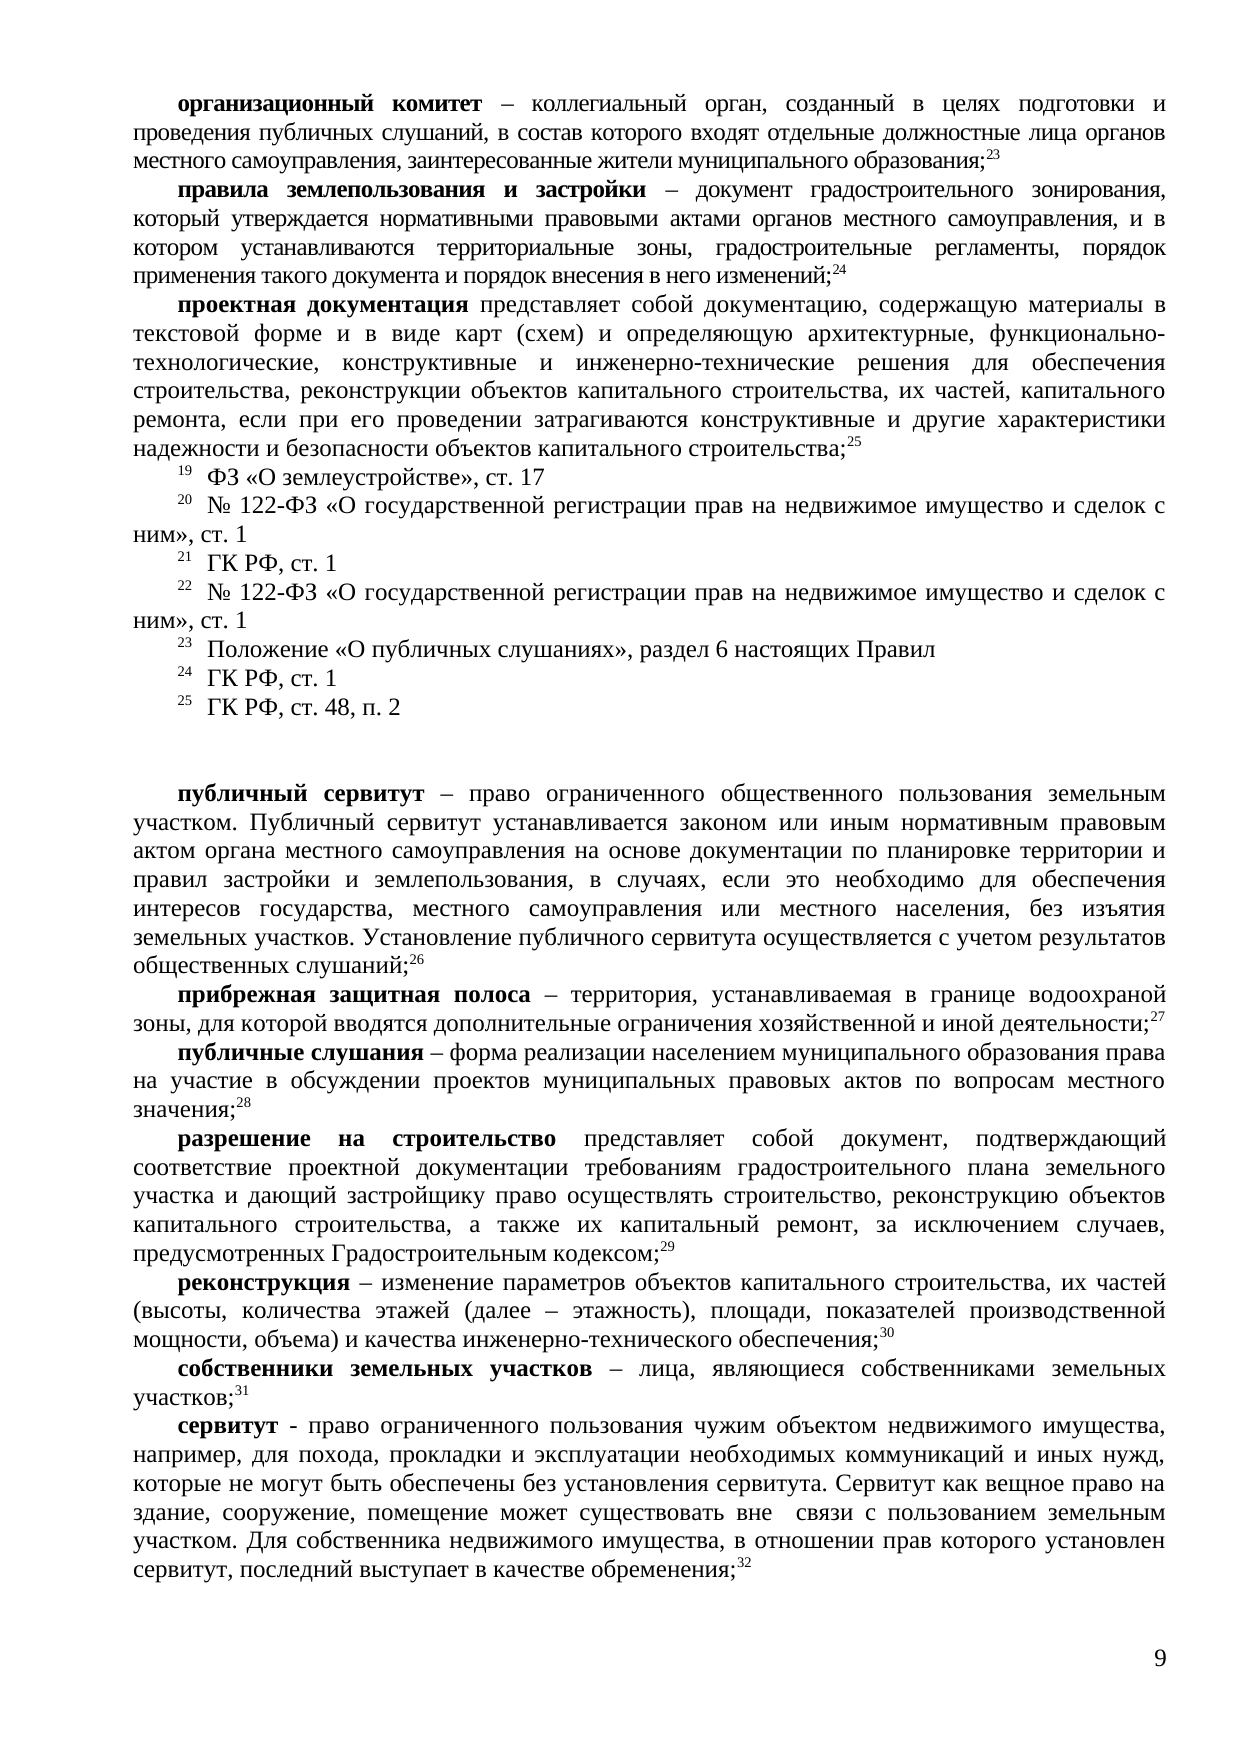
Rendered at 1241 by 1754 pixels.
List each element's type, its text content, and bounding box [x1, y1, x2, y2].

text 23 Положение «О публичных слушаниях», раздел 6 настоящих Правил [133, 634, 1167, 663]
text реконструкция – изменение параметров объектов капитального строительства, их частей (высоты, количества этажей (далее – этажность), площади, показателей производственной мощности, объема) и качества инженерно-технического обеспечения;30 [133, 1267, 1167, 1353]
text правила землепользования и застройки – документ градостроительного зонирования, который утверждается нормативными правовыми актами органов местного самоуправления, и в котором устанавливаются территориальные зоны, градостроительные регламенты, порядок применения такого документа и порядок внесения в него изменений;24 [133, 174, 1167, 289]
text 24 ГК РФ, ст. 1 [133, 663, 1167, 692]
text 21 ГК РФ, ст. 1 [133, 548, 1167, 577]
text 20 № 122-ФЗ «О государственной регистрации прав на недвижимое имущество и сделок с ним», ст. 1 [133, 491, 1167, 548]
text публичный сервитут – право ограниченного общественного пользования земельным участком. Публичный сервитут устанавливается законом или иным нормативным правовым актом органа местного самоуправления на основе документации по планировке территории и правил застройки и землепользования, в случаях, если это необходимо для обеспечения интересов государства, местного самоуправления или местного населения, без изъятия земельных участков. Установление публичного сервитута осуществляется с учетом результатов общественных слушаний;26 [133, 778, 1167, 979]
text разрешение на строительство представляет собой документ, подтверждающий соответствие проектной документации требованиям градостроительного плана земельного участка и дающий застройщику право осуществлять строительство, реконструкцию объектов капитального строительства, а также их капитальный ремонт, за исключением случаев, предусмотренных Градостроительным кодексом;29 [133, 1123, 1167, 1267]
text 22 № 122-ФЗ «О государственной регистрации прав на недвижимое имущество и сделок с ним», ст. 1 [133, 577, 1167, 634]
text организационный комитет – коллегиальный орган, созданный в целях подготовки и проведения публичных слушаний, в состав которого входят отдельные должностные лица органов местного самоуправления, заинтересованные жители муниципального образования;23 [133, 88, 1167, 174]
text собственники земельных участков – лица, являющиеся собственниками земельных участков;31 [133, 1353, 1167, 1411]
text 19 ФЗ «О землеустройстве», ст. 17 [133, 462, 1167, 491]
text прибрежная защитная полоса – территория, устанавливаемая в границе водоохраной зоны, для которой вводятся дополнительные ограничения хозяйственной и иной деятельности;27 [133, 979, 1167, 1037]
text 25 ГК РФ, ст. 48, п. 2 [133, 692, 1167, 721]
text проектная документация представляет собой документацию, содержащую материалы в текстовой форме и в виде карт (схем) и определяющую архитектурные, функционально-технологические, конструктивные и инженерно-технические решения для обеспечения строительства, реконструкции объектов капитального строительства, их частей, капитального ремонта, если при его проведении затрагиваются конструктивные и другие характеристики надежности и безопасности объектов капитального строительства;25 [133, 289, 1167, 462]
text публичные слушания – форма реализации населением муниципального образования права на участие в обсуждении проектов муниципальных правовых актов по вопросам местного значения;28 [133, 1037, 1167, 1123]
text сервитут - право ограниченного пользования чужим объектом недвижимого имущества, например, для похода, прокладки и эксплуатации необходимых коммуникаций и иных нужд, которые не могут быть обеспечены без установления сервитута. Сервитут как вещное право на здание, сооружение, помещение может существовать вне связи с пользованием земельным участком. Для собственника недвижимого имущества, в отношении прав которого установлен сервитут, последний выступает в качестве обременения;32 [133, 1411, 1167, 1583]
